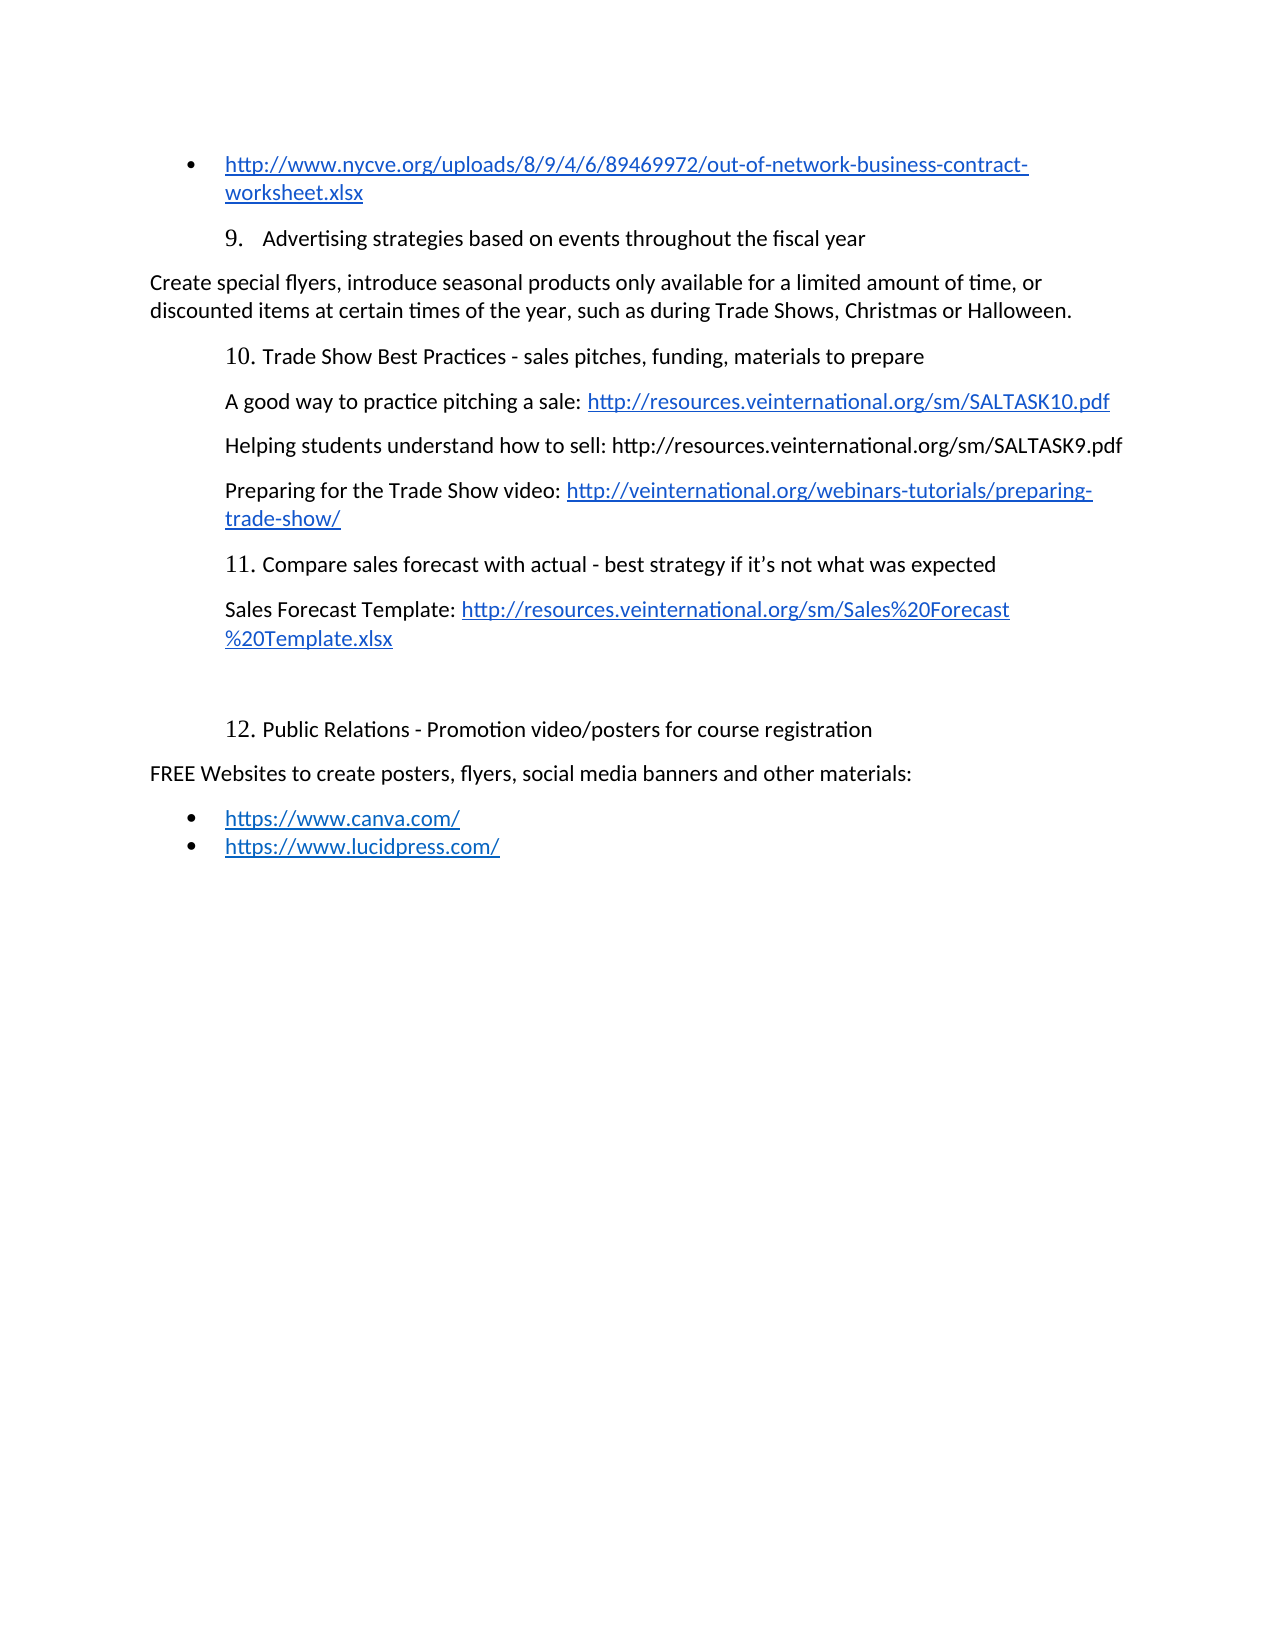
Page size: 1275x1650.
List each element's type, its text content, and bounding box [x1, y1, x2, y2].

list https://www.canva.com/ [187, 804, 1125, 832]
list http://www.nycve.org/uploads/8/9/4/6/89469972/out-of-network-business-contract-worksheet.xlsx [187, 150, 1125, 206]
text Preparing for the Trade Show video: http://veinternational.org/webinars-tutorials/preparing-trade-show/ [225, 476, 1125, 532]
text Sales Forecast Template: http://resources.veinternational.org/sm/Sales%20Forecast%20Template.xlsx [225, 595, 1125, 652]
list Compare sales forecast with actual - best strategy if it’s not what was expected [225, 549, 1125, 578]
text Create special flyers, introduce seasonal products only available for a limited amount of time, or discounted items at certain times of the year, such as during Trade Shows, Christmas or Halloween. [150, 268, 1125, 324]
list Public Relations - Promotion video/posters for course registration [225, 714, 1125, 743]
text A good way to practice pitching a sale: http://resources.veinternational.org/sm/SALTASK10.pdf [150, 387, 1125, 415]
list Trade Show Best Practices - sales pitches, funding, materials to prepare [225, 341, 1125, 370]
text Helping students understand how to sell: http://resources.veinternational.org/sm/SALTASK9.pdf [150, 432, 1125, 459]
list Advertising strategies based on events throughout the fiscal year [225, 223, 1125, 252]
text FREE Websites to create posters, flyers, social media banners and other materials: [150, 759, 1125, 788]
list https://www.lucidpress.com/ [187, 832, 1125, 860]
